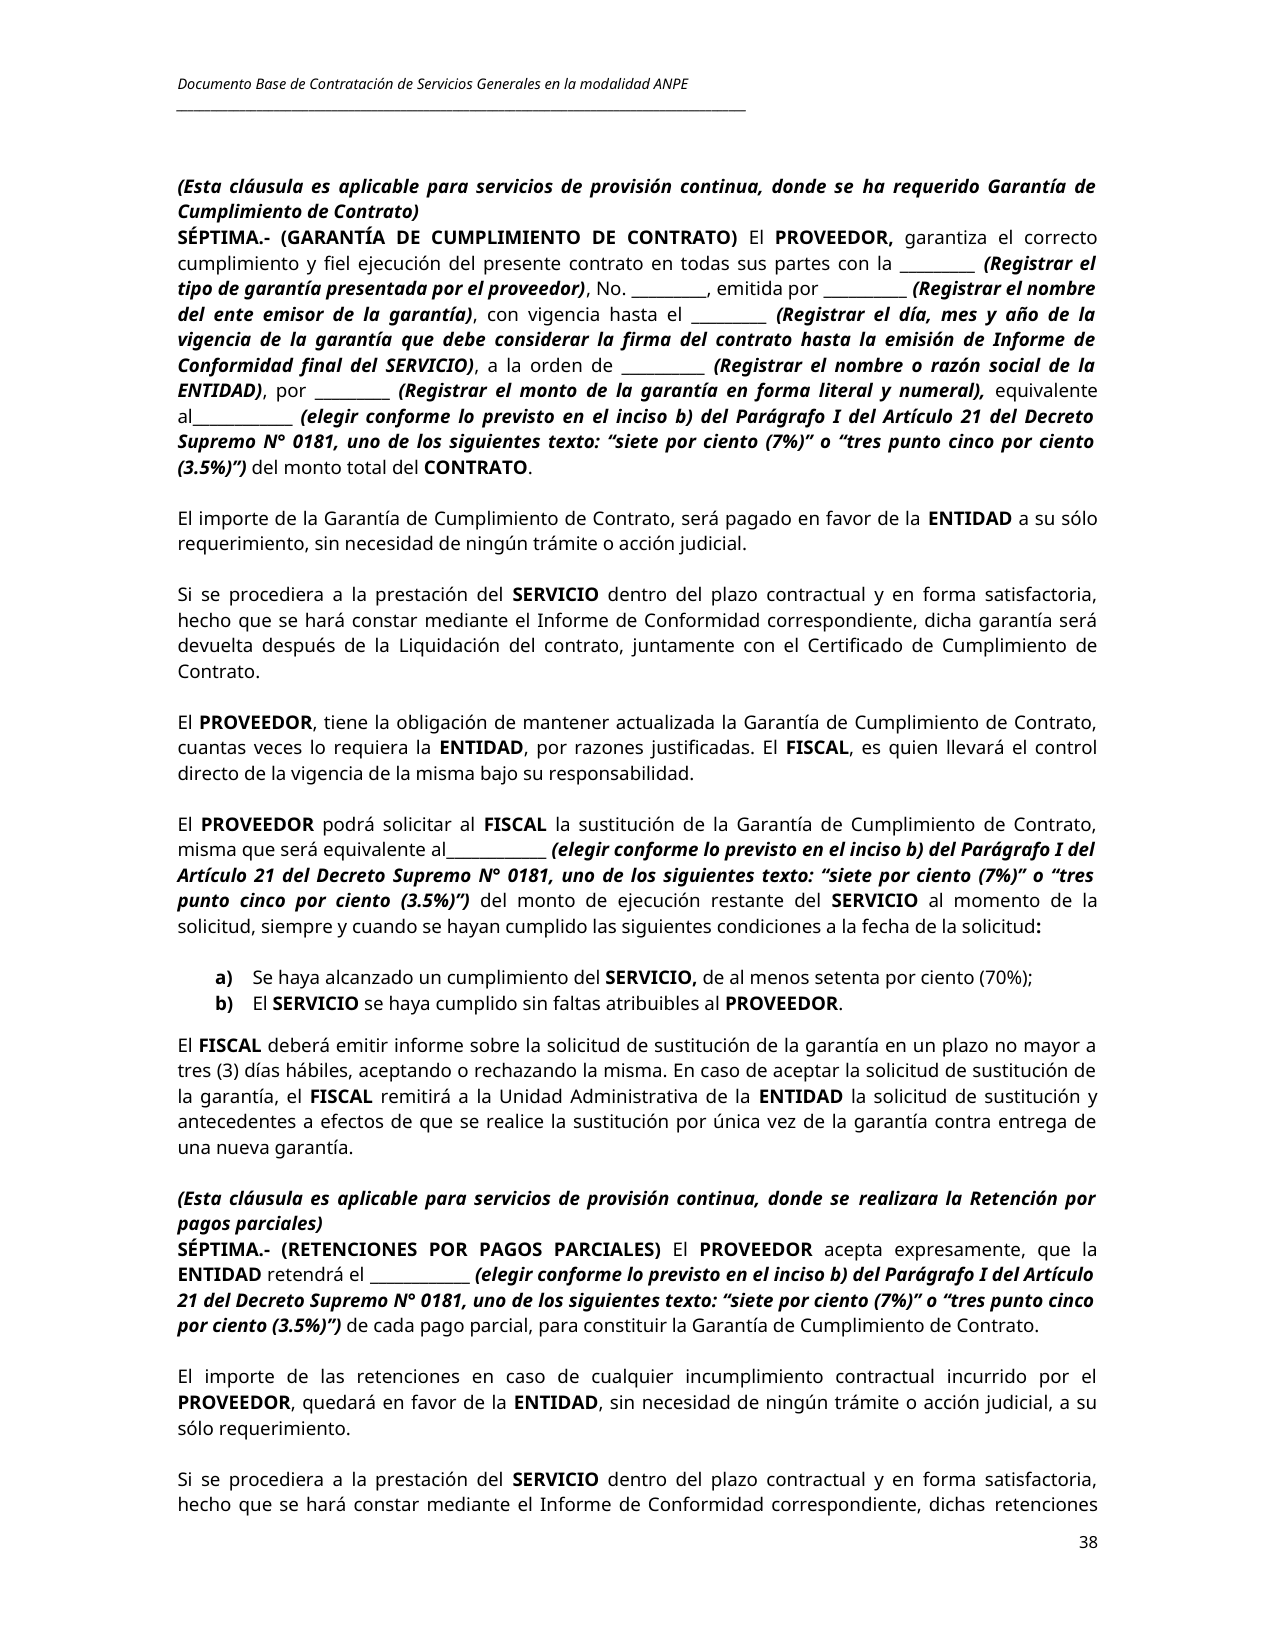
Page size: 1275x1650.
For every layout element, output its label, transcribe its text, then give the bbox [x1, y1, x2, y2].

text El PROVEEDOR podrá solicitar al FISCAL la sustitución de la Garantía de Cumplimiento de Contrato, misma que será equivalente al____________ (elegir conforme lo previsto en el inciso b) del Parágrafo I del Artículo 21 del Decreto Supremo N° 0181, uno de los siguientes texto: “siete por ciento (7%)” o “tres punto cinco por ciento (3.5%)”) del monto de ejecución restante del SERVICIO al momento de la solicitud, siempre y cuando se hayan cumplido las siguientes condiciones a la fecha de la solicitud: [177, 811, 1098, 939]
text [177, 1466, 1098, 1517]
list Se haya alcanzado un cumplimiento del SERVICIO, de al menos setenta por ciento (70%); [215, 964, 1098, 990]
list El SERVICIO se haya cumplido sin faltas atribuibles al PROVEEDOR. [215, 990, 1098, 1015]
text El PROVEEDOR, tiene la obligación de mantener actualizada la Garantía de Cumplimiento de Contrato, cuantas veces lo requiera la ENTIDAD, por razones justificadas. El FISCAL, es quien llevará el control directo de la vigencia de la misma bajo su responsabilidad. [177, 709, 1098, 786]
text SÉPTIMA.- (RETENCIONES POR PAGOS PARCIALES) El PROVEEDOR acepta expresamente, que la ENTIDAD retendrá el ____________ (elegir conforme lo previsto en el inciso b) del Parágrafo I del Artículo 21 del Decreto Supremo N° 0181, uno de los siguientes texto: “siete por ciento (7%)” o “tres punto cinco por ciento (3.5%)”) de cada pago parcial, para constituir la Garantía de Cumplimiento de Contrato. [177, 1236, 1098, 1338]
text SÉPTIMA.- (GARANTÍA DE CUMPLIMIENTO DE CONTRATO) El PROVEEDOR, garantiza el correcto cumplimiento y fiel ejecución del presente contrato en todas sus partes con la _________ (Registrar el tipo de garantía presentada por el proveedor), No. _________, emitida por __________ (Registrar el nombre del ente emisor de la garantía), con vigencia hasta el _________ (Registrar el día, mes y año de la vigencia de la garantía que debe considerar la firma del contrato hasta la emisión de Informe de Conformidad final del SERVICIO), a la orden de __________ (Registrar el nombre o razón social de la ENTIDAD), por _________ (Registrar el monto de la garantía en forma literal y numeral), equivalente al____________ (elegir conforme lo previsto en el inciso b) del Parágrafo I del Artículo 21 del Decreto Supremo N° 0181, uno de los siguientes texto: “siete por ciento (7%)” o “tres punto cinco por ciento (3.5%)”) del monto total del CONTRATO. [177, 224, 1098, 479]
text (Esta cláusula es aplicable para servicios de provisión continua, donde se realizara la Retención por pagos parciales) [177, 1185, 1098, 1236]
text El FISCAL deberá emitir informe sobre la solicitud de sustitución de la garantía en un plazo no mayor a tres (3) días hábiles, aceptando o rechazando la misma. En caso de aceptar la solicitud de sustitución de la garantía, el FISCAL remitirá a la Unidad Administrativa de la ENTIDAD la solicitud de sustitución y antecedentes a efectos de que se realice la sustitución por única vez de la garantía contra entrega de una nueva garantía. [177, 1032, 1098, 1160]
text Si se procediera a la prestación del SERVICIO dentro del plazo contractual y en forma satisfactoria, hecho que se hará constar mediante el Informe de Conformidad correspondiente, dicha garantía será devuelta después de la Liquidación del contrato, juntamente con el Certificado de Cumplimiento de Contrato. [177, 582, 1098, 684]
text El importe de la Garantía de Cumplimiento de Contrato, será pagado en favor de la ENTIDAD a su sólo requerimiento, sin necesidad de ningún trámite o acción judicial. [177, 505, 1098, 556]
text (Esta cláusula es aplicable para servicios de provisión continua, donde se ha requerido Garantía de Cumplimiento de Contrato) [177, 173, 1098, 224]
